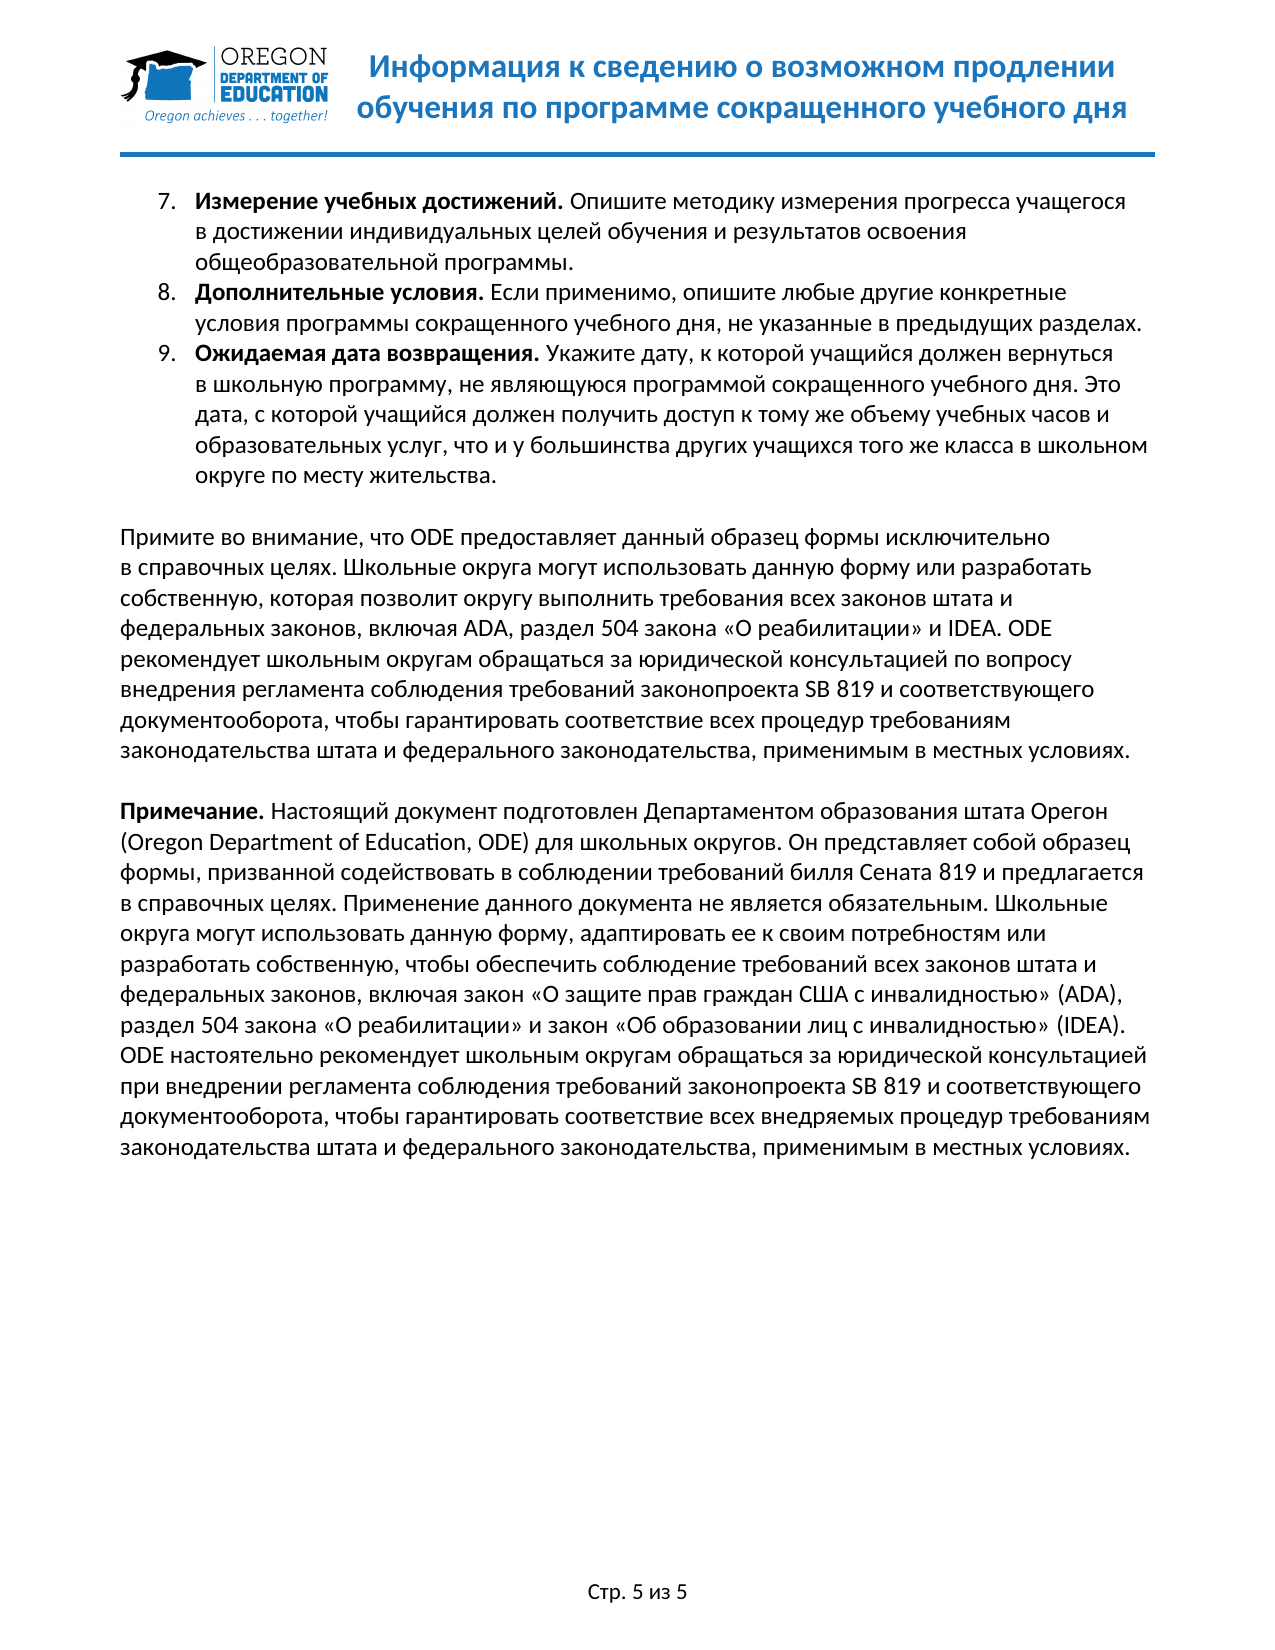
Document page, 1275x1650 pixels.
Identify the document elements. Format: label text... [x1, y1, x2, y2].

text Примечание. Настоящий документ подготовлен Департаментом образования штата Орегон (Oregon Department of Education, ODE) для школьных округов. Он представляет собой образец формы, призванной содействовать в соблюдении требований билля Сената 819 и предлагается в справочных целях. Применение данного документа не является обязательным. Школьные округа могут использовать данную форму, адаптировать ее к своим потребностям или разработать собственную, чтобы обеспечить соблюдение требований всех законов штата и федеральных законов, включая закон «О защите прав граждан США с инвалидностью» (ADA), раздел 504 закона «О реабилитации» и закон «Об образовании лиц с инвалидностью» (IDEA). ODE настоятельно рекомендует школьным округам обращаться за юридической консультацией при внедрении регламента соблюдения требований законопроекта SB 819 и соответствующего документооборота, чтобы гарантировать соответствие всех внедряемых процедур требованиям законодательства штата и федерального законодательства, применимым в местных условиях. [120, 795, 1155, 1162]
list Измерение учебных достижений. Опишите методику измерения прогресса учащегося в достижении индивидуальных целей обучения и результатов освоения общеобразовательной программы. [157, 185, 1155, 276]
text Примите во внимание, что ODE предоставляет данный образец формы исключительно в справочных целях. Школьные округа могут использовать данную форму или разработать собственную, которая позволит округу выполнить требования всех законов штата и федеральных законов, включая ADA, раздел 504 закона «О реабилитации» и IDEA. ODE рекомендует школьным округам обращаться за юридической консультацией по вопросу внедрения регламента соблюдения требований законопроекта SB 819 и соответствующего документооборота, чтобы гарантировать соответствие всех процедур требованиям законодательства штата и федерального законодательства, применимым в местных условиях. [120, 490, 1155, 765]
list Дополнительные условия. Если применимо, опишите любые другие конкретные условия программы сокращенного учебного дня, не указанные в предыдущих разделах. [157, 276, 1155, 337]
list Ожидаемая дата возвращения. Укажите дату, к которой учащийся должен вернуться в школьную программу, не являющуюся программой сокращенного учебного дня. Это дата, с которой учащийся должен получить доступ к тому же объему учебных часов и образовательных услуг, что и у большинства других учащихся того же класса в школьном округе по месту жительства. [157, 337, 1155, 490]
picture [120, 45, 330, 128]
